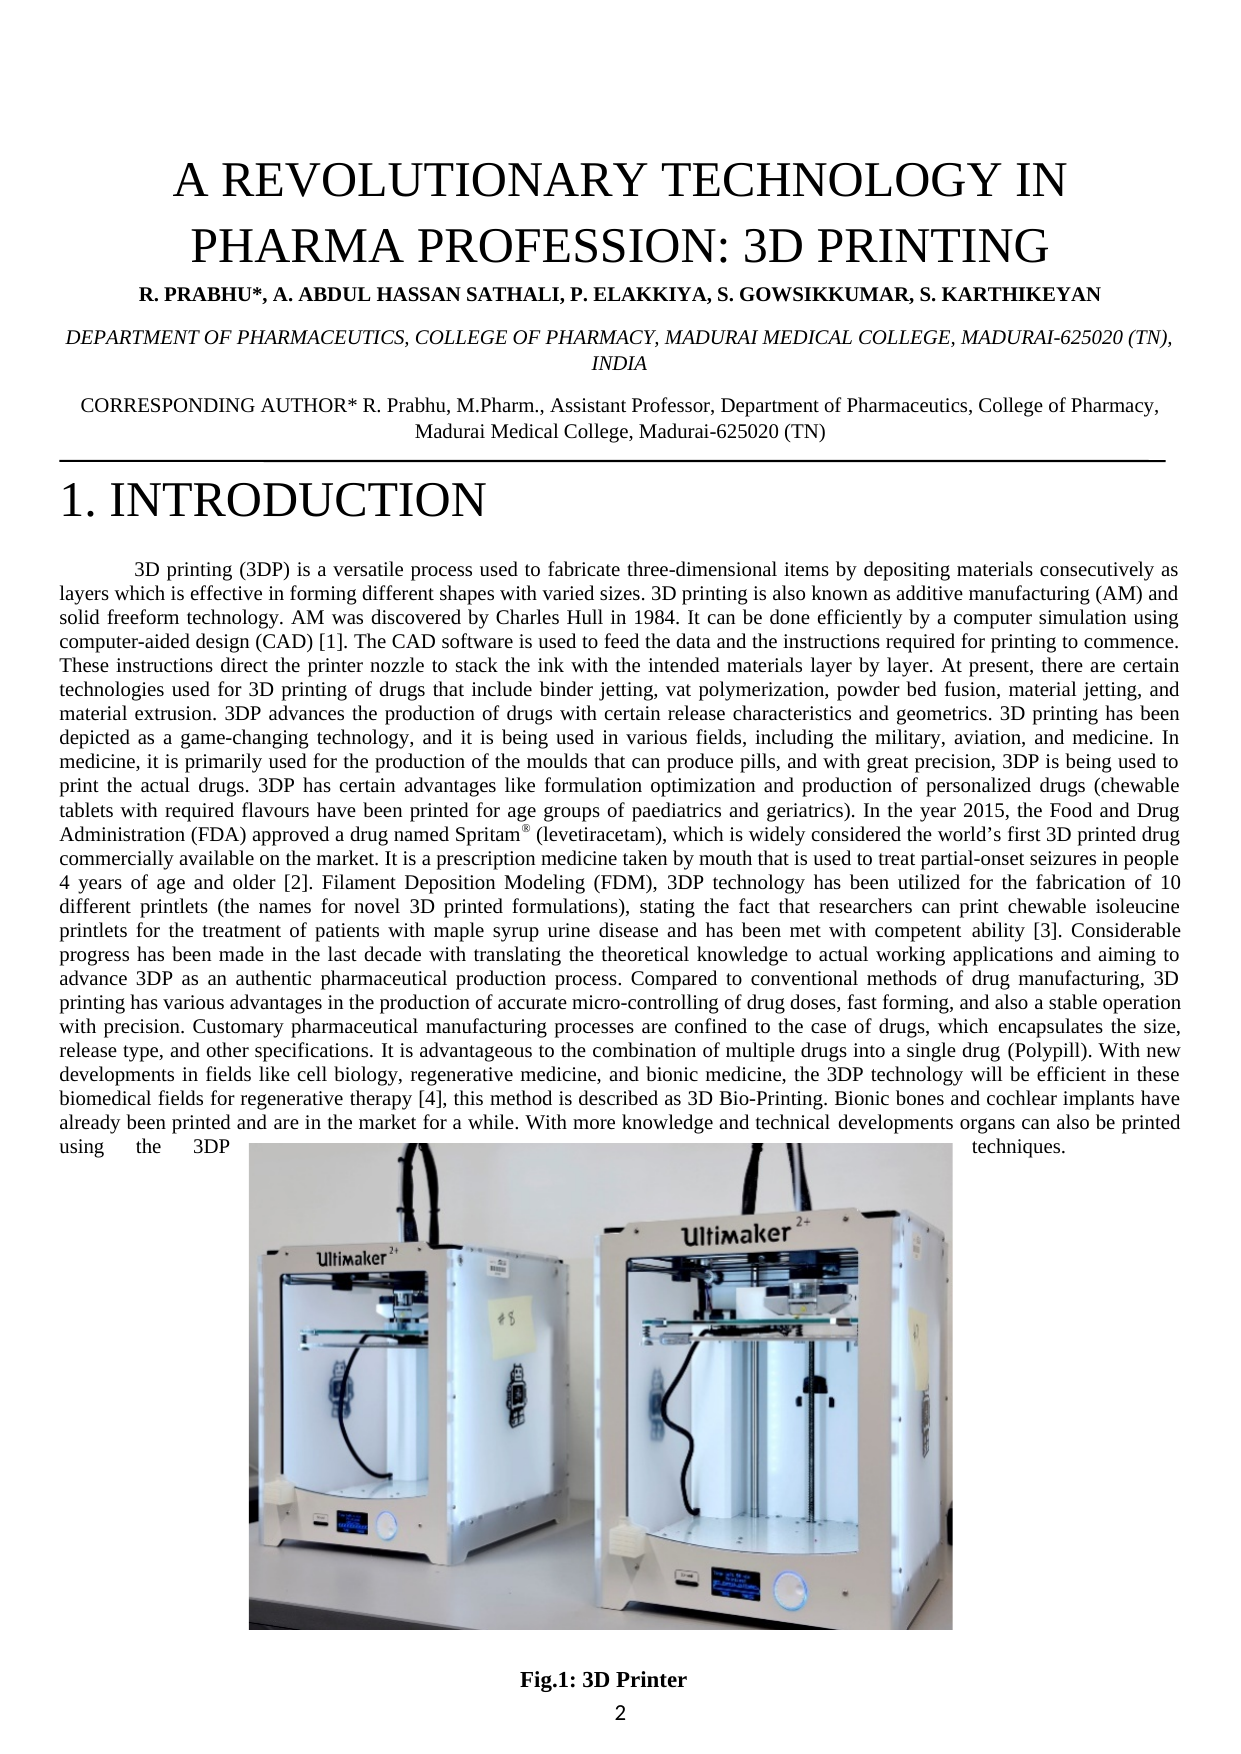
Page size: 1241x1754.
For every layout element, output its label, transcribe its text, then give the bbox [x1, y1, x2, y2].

picture [246, 1143, 952, 1628]
text CORRESPONDING AUTHOR* R. Prabhu, M.Pharm., Assistant Professor, Department of Pharmaceutics, College of Pharmacy, Madurai Medical College, Madurai-625020 (TN) [59, 393, 1181, 443]
subtitle A REVOLUTIONARY TECHNOLOGY IN PHARMA PROFESSION: 3D PRINTING [59, 150, 1181, 274]
text 3D printing (3DP) is a versatile process used to fabricate three-dimensional items by depositing materials consecutively as layers which is effective in forming different shapes with varied sizes. 3D printing is also known as additive manufacturing (AM) and solid freeform technology. AM was discovered by Charles Hull in 1984. It can be done efficiently by a computer simulation using computer-aided design (CAD) [1]. The CAD software is used to feed the data and the instructions required for printing to commence. These instructions direct the printer nozzle to stack the ink with the intended materials layer by layer. At present, there are certain technologies used for 3D printing of drugs that include binder jetting, vat polymerization, powder bed fusion, material jetting, and material extrusion. 3DP advances the production of drugs with certain release characteristics and geometrics. 3D printing has been depicted as a game-changing technology, and it is being used in various fields, including the military, aviation, and medicine. In medicine, it is primarily used for the production of the moulds that can produce pills, and with great precision, 3DP is being used to print the actual drugs. 3DP has certain advantages like formulation optimization and production of personalized drugs (chewable tablets with required flavours have been printed for age groups of paediatrics and geriatrics). In the year 2015, the Food and Drug Administration (FDA) approved a drug named Spritam® (levetiracetam), which is widely considered the world’s first 3D printed drug commercially available on the market. It is a prescription medicine taken by mouth that is used to treat partial-onset seizures in people 4 years of age and older [2]. Filament Deposition Modeling (FDM), 3DP technology has been utilized for the fabrication of 10 different printlets (the names for novel 3D printed formulations), stating the fact that researchers can print chewable isoleucine printlets for the treatment of patients with maple syrup urine disease and has been met with competent ability [3]. Considerable progress has been made in the last decade with translating the theoretical knowledge to actual working applications and aiming to advance 3DP as an authentic pharmaceutical production process. Compared to conventional methods of drug manufacturing, 3D printing has various advantages in the production of accurate micro-controlling of drug doses, fast forming, and also a stable operation with precision. Customary pharmaceutical manufacturing processes are confined to the case of drugs, which encapsulates the size, release type, and other specifications. It is advantageous to the combination of multiple drugs into a single drug (Polypill). With new developments in fields like cell biology, regenerative medicine, and bionic medicine, the 3DP technology will be efficient in these biomedical fields for regenerative therapy [4], this method is described as 3D Bio-Printing. Bionic bones and cochlear implants have already been printed and are in the market for a while. With more knowledge and technical developments organs can also be printed using the 3DP techniques. [59, 557, 1181, 1158]
text R. PRABHU*, A. ABDUL HASSAN SATHALI, P. ELAKKIYA, S. GOWSIKKUMAR, S. KARTHIKEYAN [59, 282, 1181, 306]
text DEPARTMENT OF PHARMACEUTICS, COLLEGE OF PHARMACY, MADURAI MEDICAL COLLEGE, MADURAI-625020 (TN), INDIA [59, 325, 1181, 375]
subtitle 1. INTRODUCTION [59, 470, 1181, 528]
